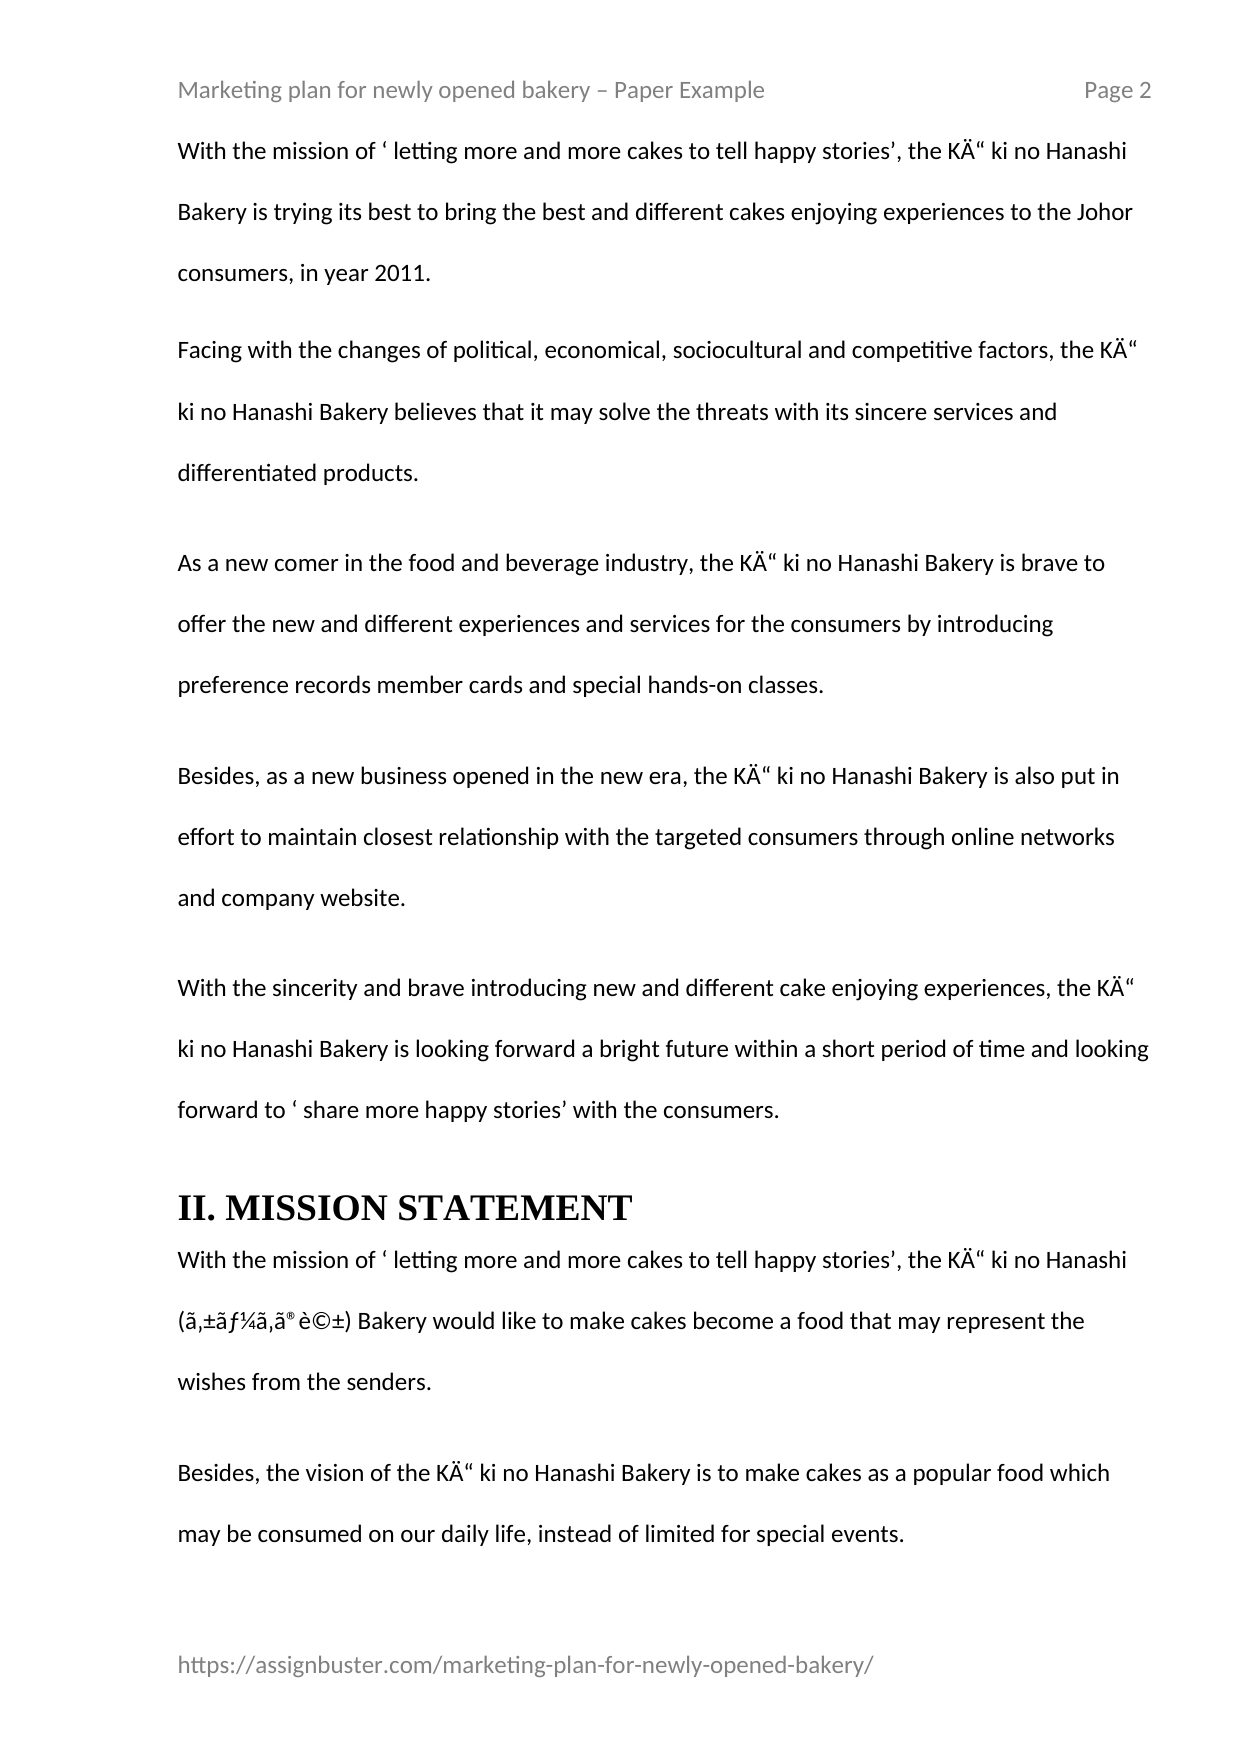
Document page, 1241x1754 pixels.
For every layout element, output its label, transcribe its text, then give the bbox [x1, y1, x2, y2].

text With the mission of ‘ letting more and more cakes to tell happy stories’, the KÄ“ ki no Hanashi Bakery is trying its best to bring the best and different cakes enjoying experiences to the Johor consumers, in year 2011. [177, 135, 1152, 287]
subtitle II. MISSION STATEMENT [177, 1185, 1152, 1228]
text With the mission of ‘ letting more and more cakes to tell happy stories’, the KÄ“ ki no Hanashi (ã‚±ãƒ¼ã‚ã®è©±) Bakery would like to make cakes become a food that may represent the wishes from the senders. [177, 1244, 1152, 1397]
text Facing with the changes of political, economical, sociocultural and competitive factors, the KÄ“ ki no Hanashi Bakery believes that it may solve the threats with its sincere services and differentiated products. [177, 334, 1152, 487]
text With the sincerity and brave introducing new and different cake enjoying experiences, the KÄ“ ki no Hanashi Bakery is looking forward a bright future within a short period of time and looking forward to ‘ share more happy stories’ with the consumers. [177, 972, 1152, 1125]
text As a new comer in the food and beverage industry, the KÄ“ ki no Hanashi Bakery is brave to offer the new and different experiences and services for the consumers by introducing preference records member cards and special hands-on classes. [177, 547, 1152, 700]
text Besides, as a new business opened in the new era, the KÄ“ ki no Hanashi Bakery is also put in effort to maintain closest relationship with the targeted consumers through online networks and company website. [177, 760, 1152, 912]
text Besides, the vision of the KÄ“ ki no Hanashi Bakery is to make cakes as a popular food which may be consumed on our daily life, instead of limited for special events. [177, 1457, 1152, 1548]
